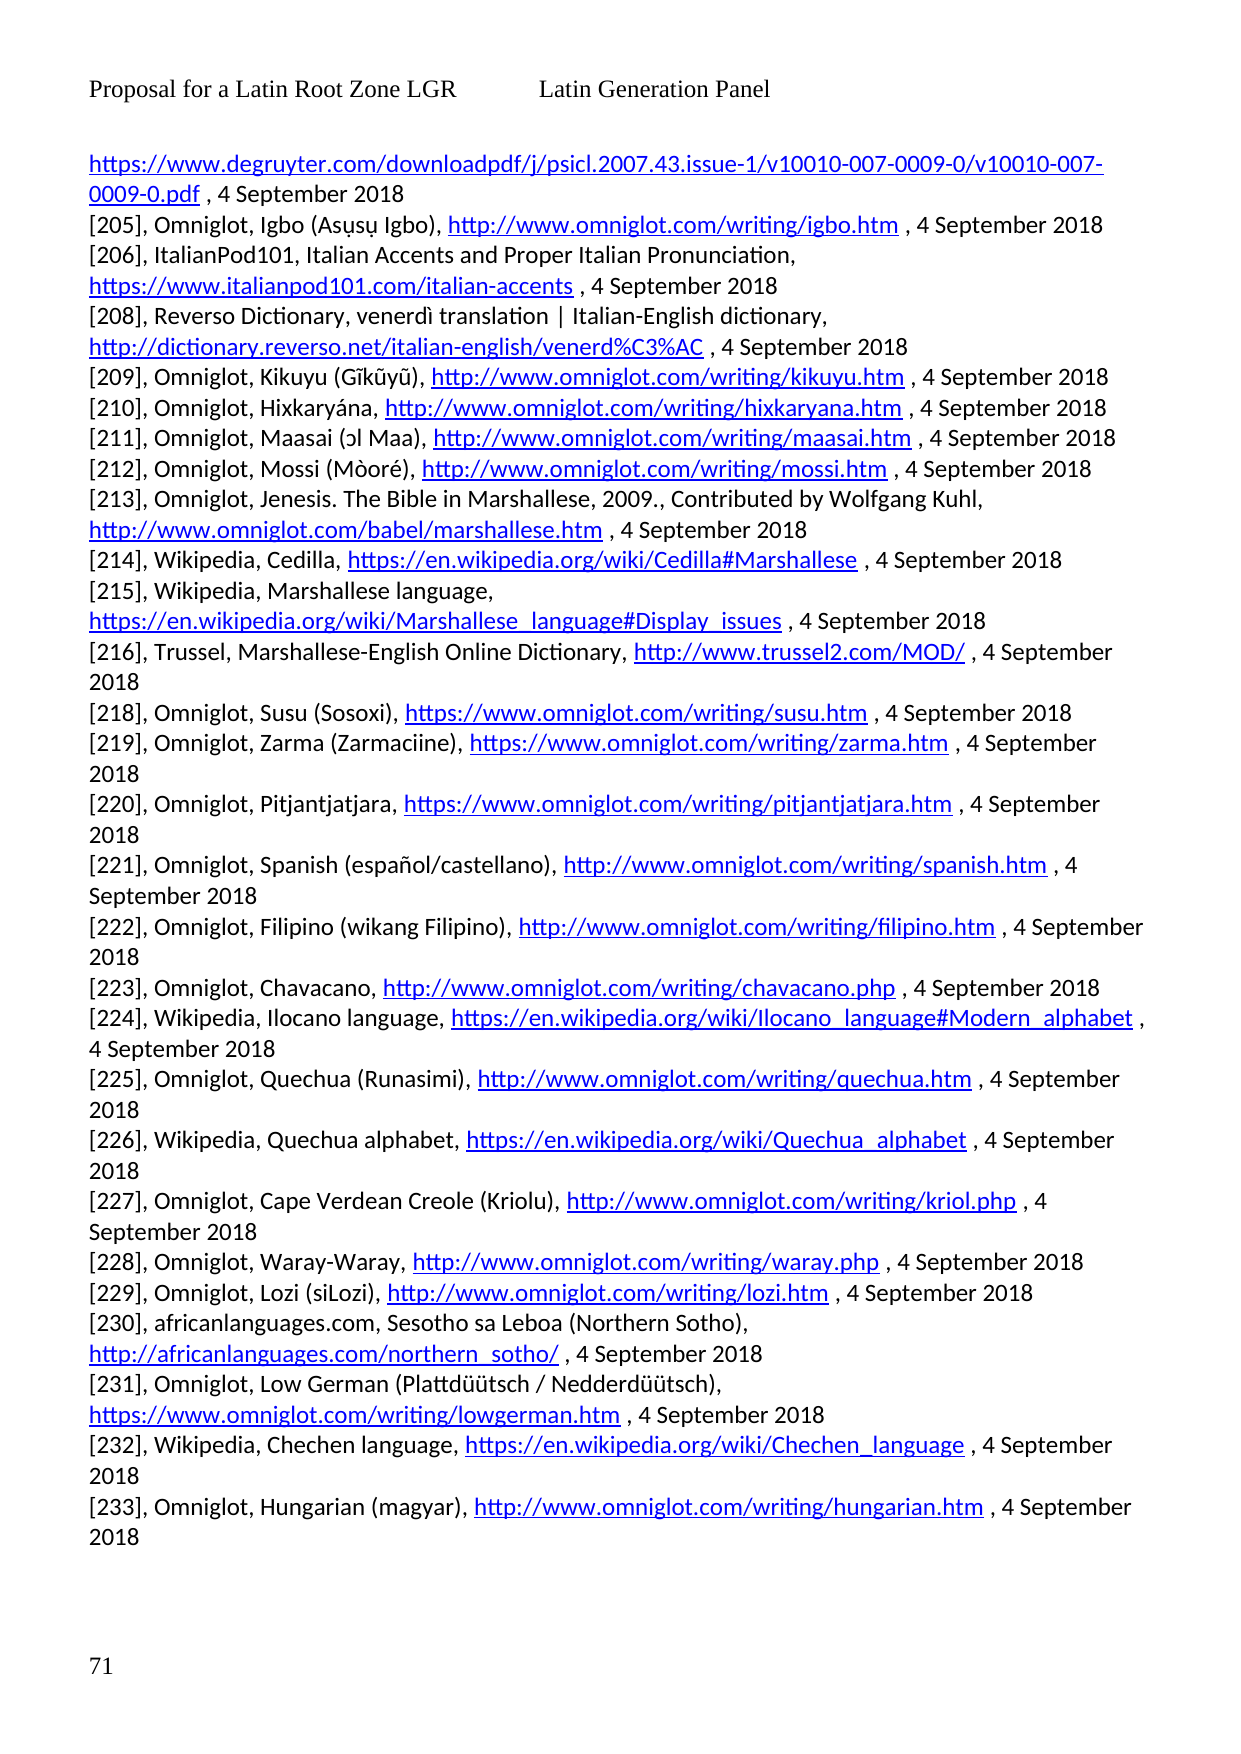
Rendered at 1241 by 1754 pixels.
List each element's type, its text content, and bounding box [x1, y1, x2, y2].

text [210], Omniglot, Hixkaryána, http://www.omniglot.com/writing/hixkaryana.htm , 4 September 2018 [89, 392, 1152, 422]
text [211], Omniglot, Maasai (ɔl Maa), http://www.omniglot.com/writing/maasai.htm , 4 September 2018 [89, 422, 1152, 453]
text [209], Omniglot, Kikuyu (Gĩkũyũ), http://www.omniglot.com/writing/kikuyu.htm , 4 September 2018 [89, 361, 1152, 392]
text [222], Omniglot, Filipino (wikang Filipino), http://www.omniglot.com/writing/filipino.htm , 4 September 2018 [89, 911, 1152, 972]
text [219], Omniglot, Zarma (Zarmaciine), https://www.omniglot.com/writing/zarma.htm , 4 September 2018 [89, 728, 1152, 789]
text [89, 148, 1152, 209]
text [216], Trussel, Marshallese-English Online Dictionary, http://www.trussel2.com/MOD/ , 4 September 2018 [89, 636, 1152, 697]
text [212], Omniglot, Mossi (Mòoré), http://www.omniglot.com/writing/mossi.htm , 4 September 2018 [89, 453, 1152, 483]
text [232], Wikipedia, Chechen language, https://en.wikipedia.org/wiki/Chechen_language , 4 September 2018 [89, 1429, 1152, 1491]
text [233], Omniglot, Hungarian (magyar), http://www.omniglot.com/writing/hungarian.htm , 4 September 2018 [89, 1491, 1152, 1552]
text [215], Wikipedia, Marshallese language, https://en.wikipedia.org/wiki/Marshallese_language#Display_issues , 4 September 2018 [89, 575, 1152, 636]
text [213], Omniglot, Jenesis. The Bible in Marshallese, 2009., Contributed by Wolfgang Kuhl, http://www.omniglot.com/babel/marshallese.htm , 4 September 2018 [89, 483, 1152, 544]
text [205], Omniglot, Igbo (Asụsụ Igbo), http://www.omniglot.com/writing/igbo.htm , 4 September 2018 [89, 209, 1152, 239]
text [230], africanlanguages.com, Sesotho sa Leboa (Northern Sotho), http://africanlanguages.com/northern_sotho/ , 4 September 2018 [89, 1307, 1152, 1368]
text [206], ItalianPod101, Italian Accents and Proper Italian Pronunciation, https://www.italianpod101.com/italian-accents , 4 September 2018 [89, 239, 1152, 300]
text [218], Omniglot, Susu (Sosoxi), https://www.omniglot.com/writing/susu.htm , 4 September 2018 [89, 697, 1152, 728]
text [224], Wikipedia, Ilocano language, https://en.wikipedia.org/wiki/Ilocano_language#Modern_alphabet , 4 September 2018 [89, 1002, 1152, 1063]
text [208], Reverso Dictionary, venerdì translation | Italian-English dictionary, http://dictionary.reverso.net/italian-english/venerd%C3%AC , 4 September 2018 [89, 300, 1152, 361]
text [220], Omniglot, Pitjantjatjara, https://www.omniglot.com/writing/pitjantjatjara.htm , 4 September 2018 [89, 789, 1152, 850]
text [214], Wikipedia, Cedilla, https://en.wikipedia.org/wiki/Cedilla#Marshallese , 4 September 2018 [89, 544, 1152, 575]
text [229], Omniglot, Lozi (siLozi), http://www.omniglot.com/writing/lozi.htm , 4 September 2018 [89, 1277, 1152, 1307]
text [221], Omniglot, Spanish (español/castellano), http://www.omniglot.com/writing/spanish.htm , 4 September 2018 [89, 850, 1152, 911]
text [227], Omniglot, Cape Verdean Creole (Kriolu), http://www.omniglot.com/writing/kriol.php , 4 September 2018 [89, 1185, 1152, 1246]
text [226], Wikipedia, Quechua alphabet, https://en.wikipedia.org/wiki/Quechua_alphabet , 4 September 2018 [89, 1124, 1152, 1185]
text [223], Omniglot, Chavacano, http://www.omniglot.com/writing/chavacano.php , 4 September 2018 [89, 972, 1152, 1002]
text [228], Omniglot, Waray-Waray, http://www.omniglot.com/writing/waray.php , 4 September 2018 [89, 1246, 1152, 1277]
text [225], Omniglot, Quechua (Runasimi), http://www.omniglot.com/writing/quechua.htm , 4 September 2018 [89, 1063, 1152, 1124]
text [231], Omniglot, Low German (Plattdüütsch / Nedderdüütsch), https://www.omniglot.com/writing/lowgerman.htm , 4 September 2018 [89, 1368, 1152, 1429]
